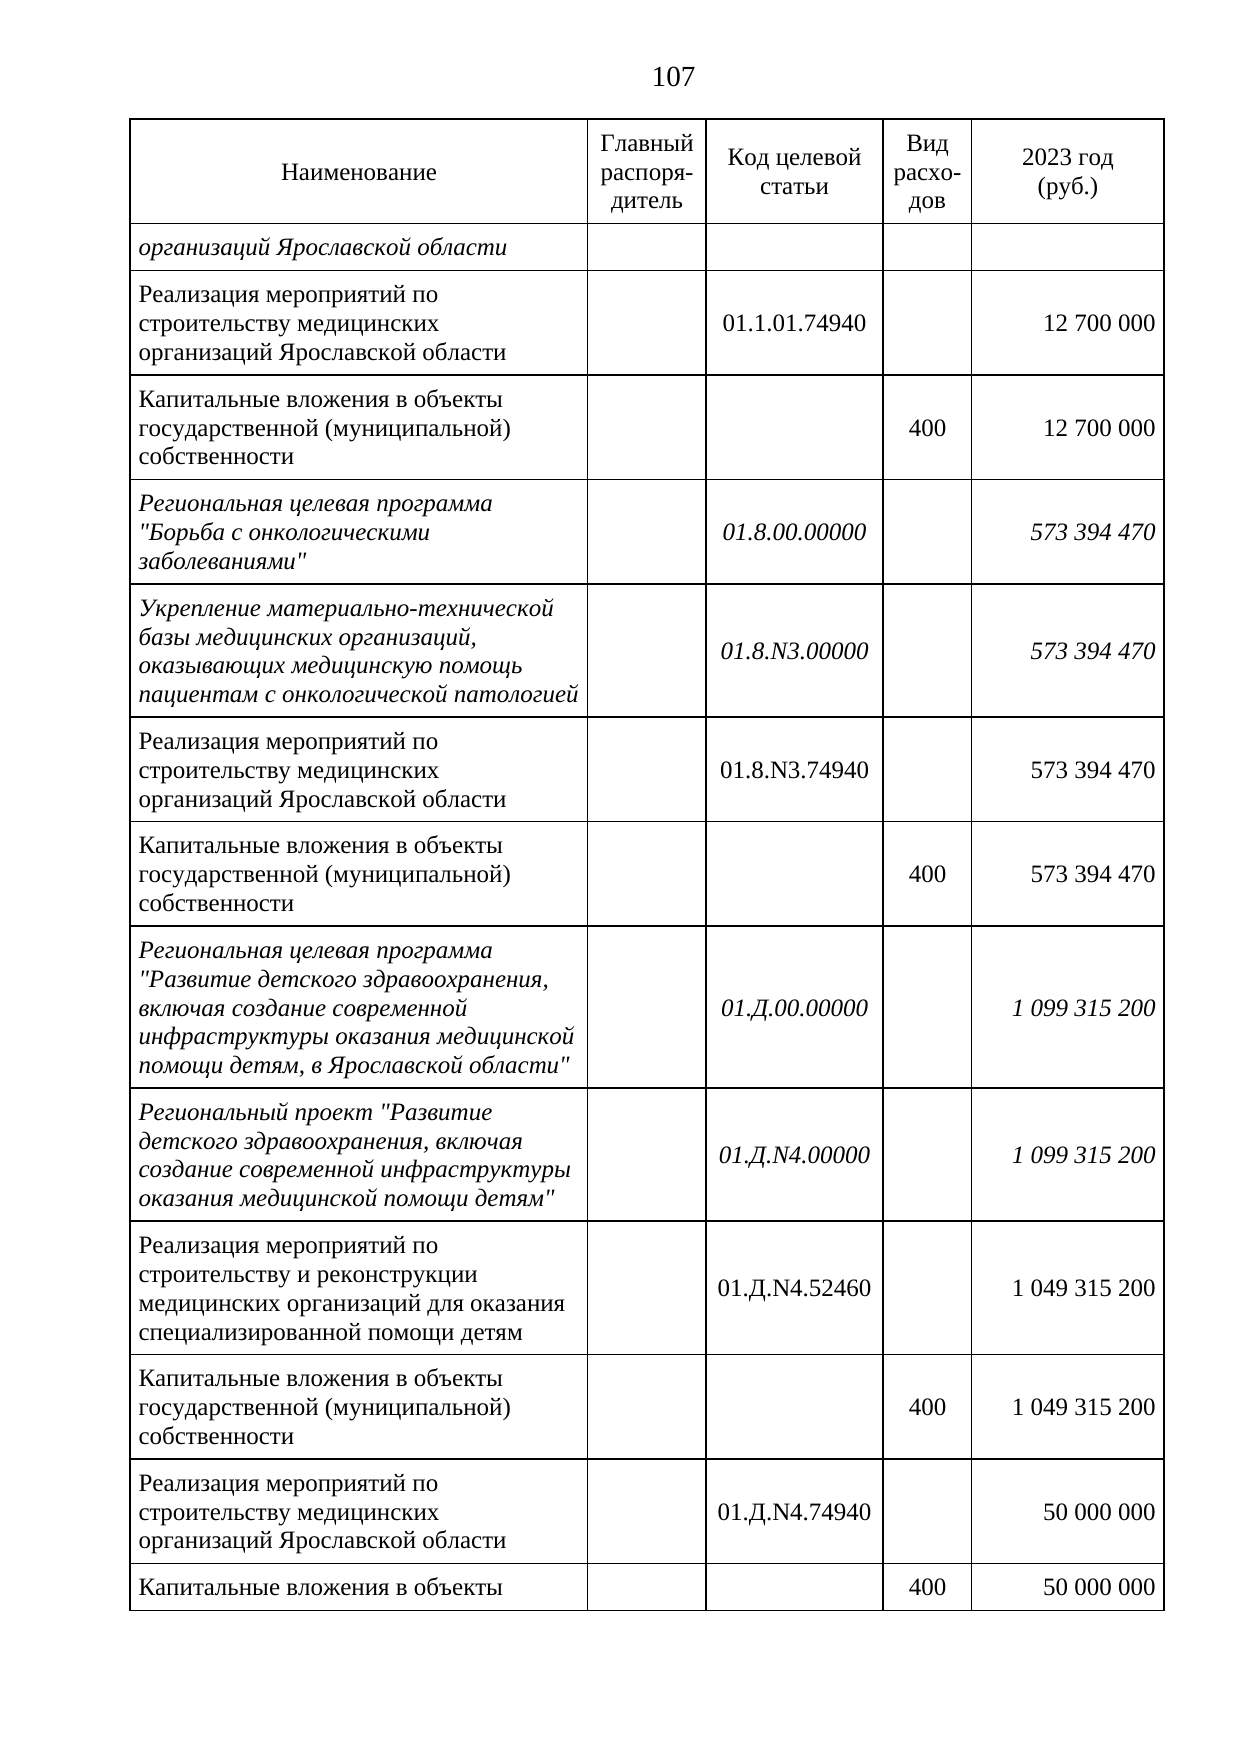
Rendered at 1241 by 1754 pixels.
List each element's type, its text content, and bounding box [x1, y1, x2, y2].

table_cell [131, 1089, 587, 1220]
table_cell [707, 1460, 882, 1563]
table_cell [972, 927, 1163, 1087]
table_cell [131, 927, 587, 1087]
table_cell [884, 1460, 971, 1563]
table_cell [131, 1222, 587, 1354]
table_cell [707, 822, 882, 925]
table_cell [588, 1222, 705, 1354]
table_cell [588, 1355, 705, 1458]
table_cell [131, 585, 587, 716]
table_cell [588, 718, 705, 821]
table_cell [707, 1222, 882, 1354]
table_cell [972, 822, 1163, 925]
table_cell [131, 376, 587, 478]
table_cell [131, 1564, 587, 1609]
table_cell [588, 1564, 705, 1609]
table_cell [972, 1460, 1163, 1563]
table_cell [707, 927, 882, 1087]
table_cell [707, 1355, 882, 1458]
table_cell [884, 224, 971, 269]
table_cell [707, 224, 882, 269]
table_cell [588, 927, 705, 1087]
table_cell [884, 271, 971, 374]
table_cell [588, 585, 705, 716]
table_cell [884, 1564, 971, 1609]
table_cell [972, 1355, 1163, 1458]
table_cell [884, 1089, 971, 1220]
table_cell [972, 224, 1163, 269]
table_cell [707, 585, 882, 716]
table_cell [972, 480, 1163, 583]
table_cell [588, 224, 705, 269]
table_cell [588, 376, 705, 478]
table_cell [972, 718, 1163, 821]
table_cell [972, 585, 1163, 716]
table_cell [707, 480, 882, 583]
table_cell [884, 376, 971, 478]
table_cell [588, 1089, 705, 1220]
table_header Наименование [131, 120, 587, 223]
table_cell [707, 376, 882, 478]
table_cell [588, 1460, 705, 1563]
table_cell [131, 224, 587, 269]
table_header Код целевой статьи [707, 120, 882, 223]
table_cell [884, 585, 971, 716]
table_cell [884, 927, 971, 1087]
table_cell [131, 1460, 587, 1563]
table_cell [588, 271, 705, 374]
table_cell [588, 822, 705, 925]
table_header Главный распоря-дитель [588, 120, 705, 223]
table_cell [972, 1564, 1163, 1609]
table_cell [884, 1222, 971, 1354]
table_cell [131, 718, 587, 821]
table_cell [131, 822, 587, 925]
table_header Вид расхо-дов [884, 120, 971, 223]
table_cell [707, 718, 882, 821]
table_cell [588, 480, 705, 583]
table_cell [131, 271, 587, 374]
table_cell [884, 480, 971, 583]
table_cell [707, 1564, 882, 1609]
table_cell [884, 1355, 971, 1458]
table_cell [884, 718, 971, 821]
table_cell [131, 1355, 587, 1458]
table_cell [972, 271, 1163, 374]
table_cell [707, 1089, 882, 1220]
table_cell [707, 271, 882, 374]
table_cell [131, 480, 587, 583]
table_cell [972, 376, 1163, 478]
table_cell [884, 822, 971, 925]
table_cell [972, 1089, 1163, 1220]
table_header 2023 год (руб.) [972, 120, 1163, 223]
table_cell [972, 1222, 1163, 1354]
